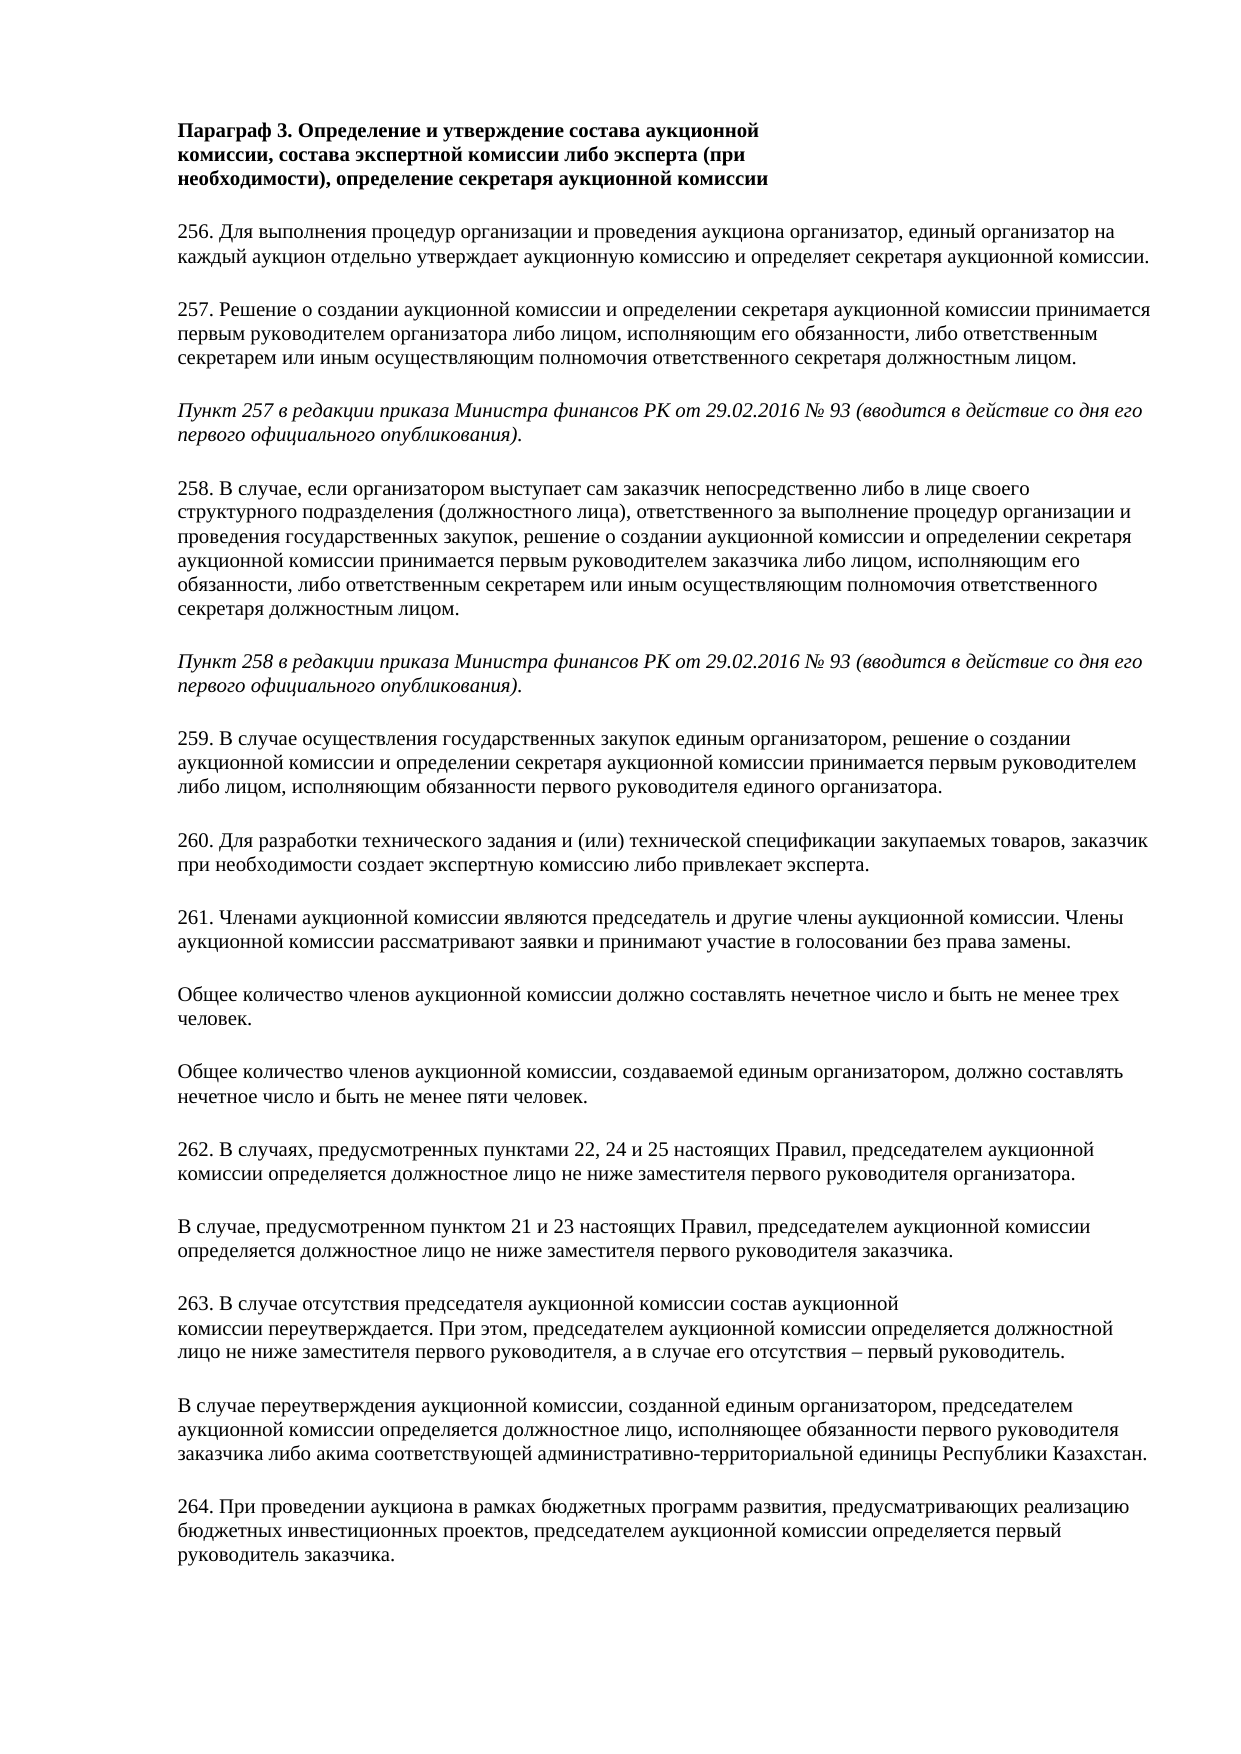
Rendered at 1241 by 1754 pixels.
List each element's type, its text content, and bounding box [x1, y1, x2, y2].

text Параграф 3. Определение и утверждение состава аукционной комиссии, состава экспертной комиссии либо эксперта (при необходимости), определение секретаря аукционной комиссии [177, 118, 1152, 190]
text 263. В случае отсутствия председателя аукционной комиссии состав аукционной комиссии переутверждается. При этом, председателем аукционной комиссии определяется должностной лицо не ниже заместителя первого руководителя, а в случае его отсутствия – первый руководитель. [177, 1291, 1152, 1363]
text 256. Для выполнения процедур организации и проведения аукциона организатор, единый организатор на каждый аукцион отдельно утверждает аукционную комиссию и определяет секретаря аукционной комиссии. [177, 219, 1152, 268]
text Общее количество членов аукционной комиссии должно составлять нечетное число и быть не менее трех человек. [177, 982, 1152, 1030]
text 264. При проведении аукциона в рамках бюджетных программ развития, предусматривающих реализацию бюджетных инвестиционных проектов, председателем аукционной комиссии определяется первый руководитель заказчика. [177, 1494, 1152, 1566]
text Пункт 258 в редакции приказа Министра финансов РК от 29.02.2016 № 93 (вводится в действие со дня его первого официального опубликования). [177, 649, 1152, 697]
text 259. В случае осуществления государственных закупок единым организатором, решение о создании аукционной комиссии и определении секретаря аукционной комиссии принимается первым руководителем либо лицом, исполняющим обязанности первого руководителя единого организатора. [177, 726, 1152, 798]
text 257. Решение о создании аукционной комиссии и определении секретаря аукционной комиссии принимается первым руководителем организатора либо лицом, исполняющим его обязанности, либо ответственным секретарем или иным осуществляющим полномочия ответственного секретаря должностным лицом. [177, 297, 1152, 369]
text 262. В случаях, предусмотренных пунктами 22, 24 и 25 настоящих Правил, председателем аукционной комиссии определяется должностное лицо не ниже заместителя первого руководителя организатора. [177, 1137, 1152, 1185]
text Общее количество членов аукционной комиссии, создаваемой единым организатором, должно составлять нечетное число и быть не менее пяти человек. [177, 1059, 1152, 1108]
text 258. В случае, если организатором выступает сам заказчик непосредственно либо в лице своего структурного подразделения (должностного лица), ответственного за выполнение процедур организации и проведения государственных закупок, решение о создании аукционной комиссии и определении секретаря аукционной комиссии принимается первым руководителем заказчика либо лицом, исполняющим его обязанности, либо ответственным секретарем или иным осуществляющим полномочия ответственного секретаря должностным лицом. [177, 475, 1152, 620]
text В случае переутверждения аукционной комиссии, созданной единым организатором, председателем аукционной комиссии определяется должностное лицо, исполняющее обязанности первого руководителя заказчика либо акима соответствующей административно-территориальной единицы Республики Казахстан. [177, 1393, 1152, 1465]
text Пункт 257 в редакции приказа Министра финансов РК от 29.02.2016 № 93 (вводится в действие со дня его первого официального опубликования). [177, 398, 1152, 446]
text В случае, предусмотренном пунктом 21 и 23 настоящих Правил, председателем аукционной комиссии определяется должностное лицо не ниже заместителя первого руководителя заказчика. [177, 1214, 1152, 1262]
text 260. Для разработки технического задания и (или) технической спецификации закупаемых товаров, заказчик при необходимости создает экспертную комиссию либо привлекает эксперта. [177, 828, 1152, 876]
text 261. Членами аукционной комиссии являются председатель и другие члены аукционной комиссии. Члены аукционной комиссии рассматривают заявки и принимают участие в голосовании без права замены. [177, 905, 1152, 953]
